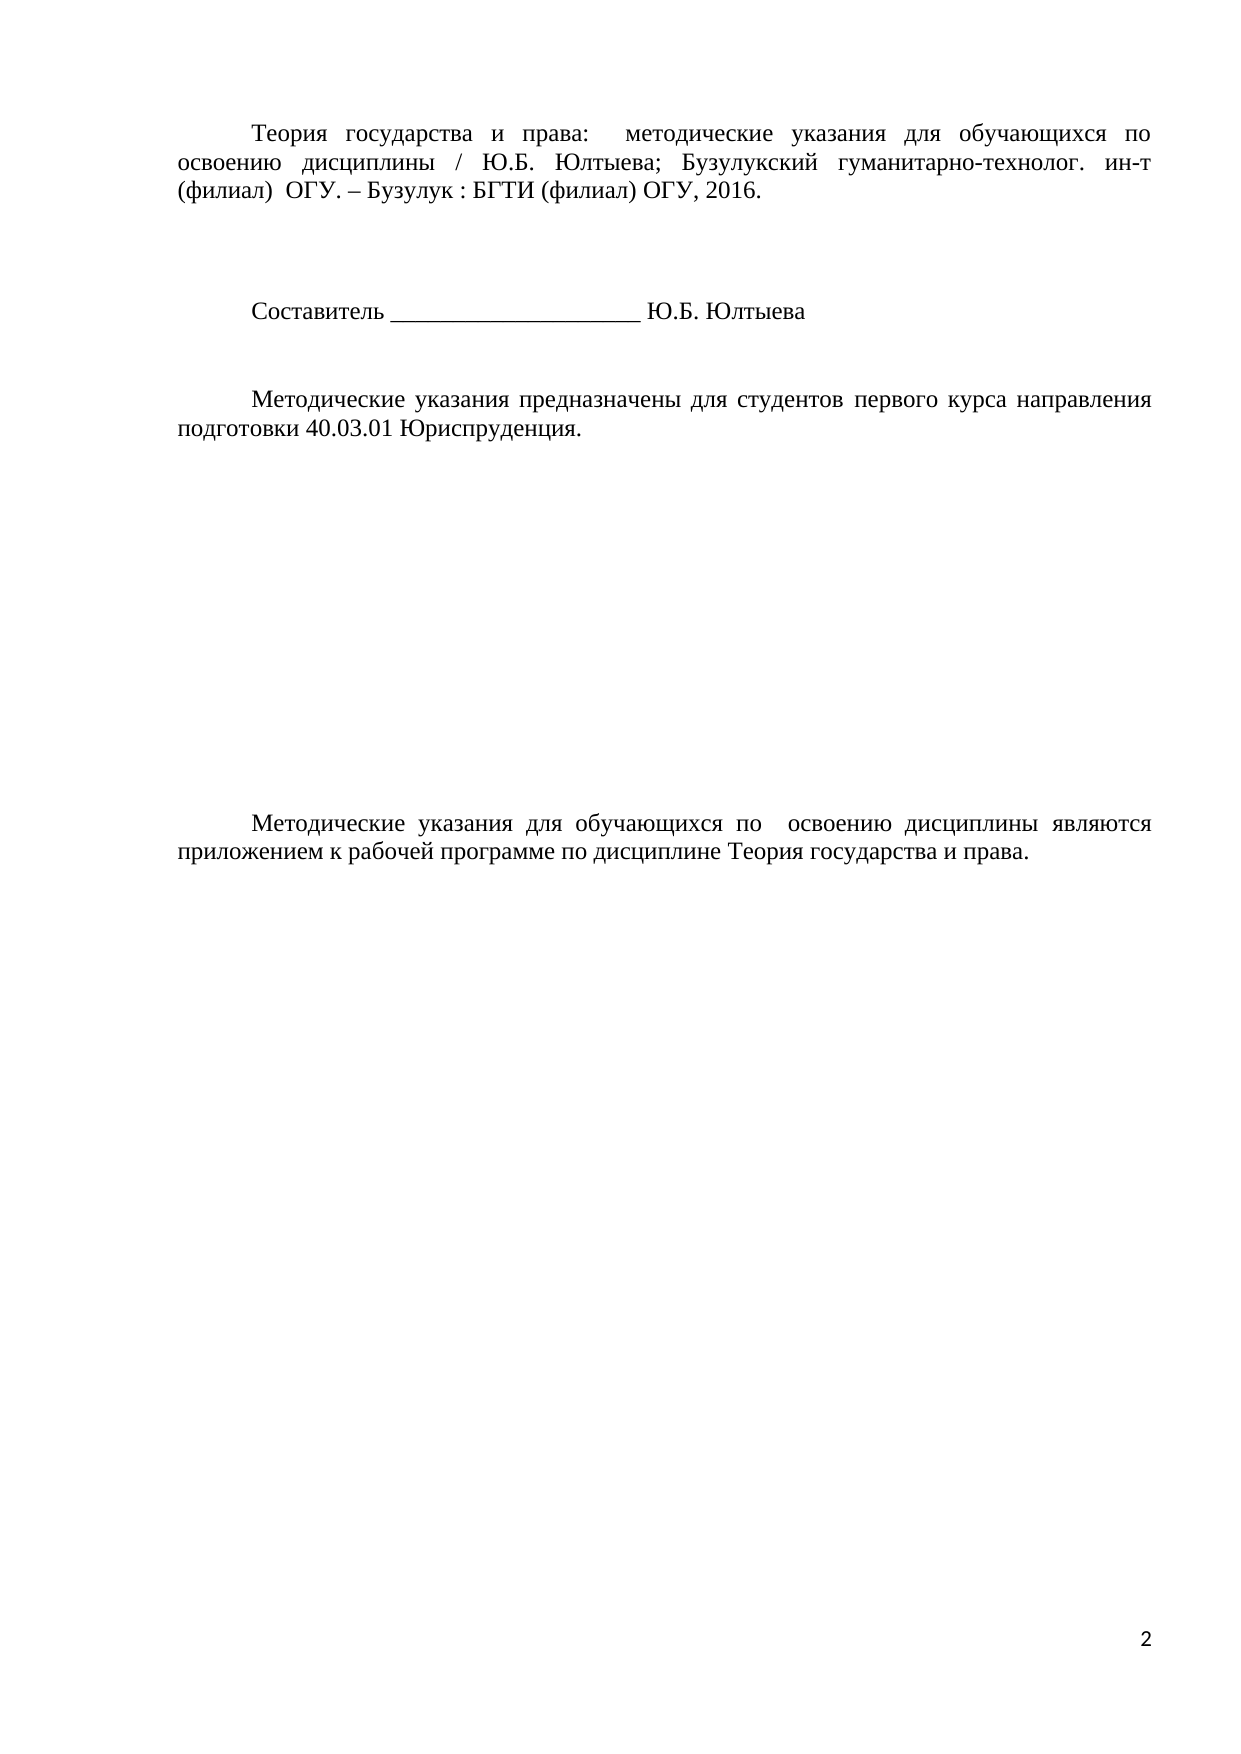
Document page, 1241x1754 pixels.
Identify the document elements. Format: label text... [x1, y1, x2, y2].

text Методические указания для обучающихся по освоению дисциплины являются приложением к рабочей программе по дисциплине Теория государства и права. [177, 808, 1152, 865]
text Методические указания предназначены для студентов первого курса направления подготовки 40.03.01 Юриспруденция. [177, 384, 1152, 441]
text Теория государства и права: методические указания для обучающихся по освоению дисциплины / Ю.Б. Юлтыева; Бузулукский гуманитарно-технолог. ин-т (филиал) ОГУ. – Бузулук : БГТИ (филиал) ОГУ, 2016. [177, 118, 1152, 204]
text Составитель ____________________ Ю.Б. Юлтыева [177, 296, 1152, 325]
